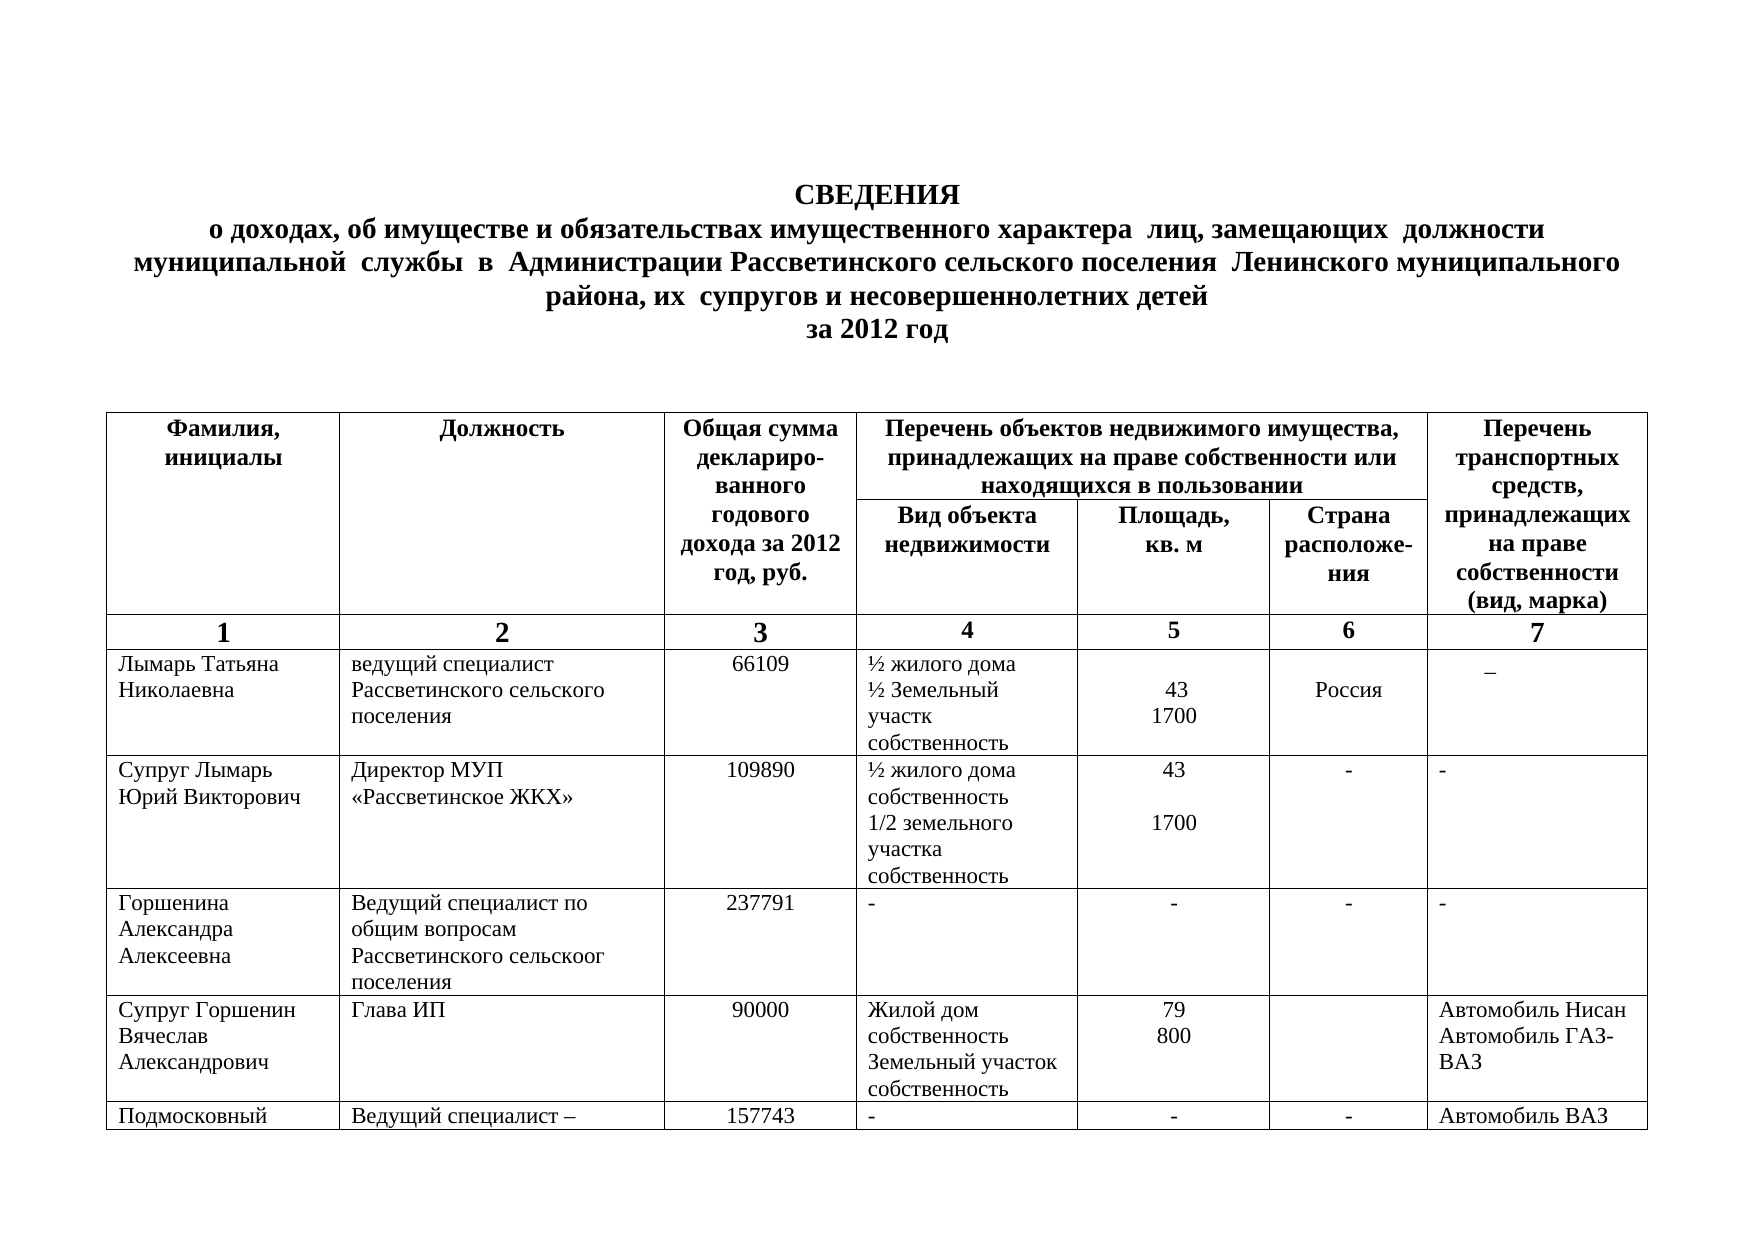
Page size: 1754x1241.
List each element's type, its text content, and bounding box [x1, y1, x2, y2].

table_cell Площадь, кв. м [1078, 500, 1269, 614]
table_cell ½ жилого дома ½ Земельный участк собственность [857, 650, 1077, 755]
table_header Фамилия, инициалы [107, 413, 339, 614]
table_cell Страна расположе-ния [1270, 500, 1427, 614]
table_cell - [1078, 1102, 1269, 1128]
table_cell 7 [1428, 615, 1647, 649]
table_header Общая сумма деклариро-ванного годового дохода за 2012 год, руб. [665, 413, 856, 614]
table_cell 237791 [665, 889, 856, 994]
table_cell Лымарь Татьяна Николаевна [107, 650, 339, 755]
table_cell 66109 [665, 650, 856, 755]
text за 2012 год [118, 311, 1636, 345]
table_cell Супруг Лымарь Юрий Викторович [107, 756, 339, 888]
table_cell - [857, 889, 1077, 994]
table_cell 43 1700 [1078, 650, 1269, 755]
table_header Перечень объектов недвижимого имущества, принадлежащих на праве собственности или находящихся в пользовании [857, 413, 1427, 499]
table_cell - [1270, 889, 1427, 994]
table_cell Директор МУП «Рассветинское ЖКХ» [340, 756, 664, 888]
table_cell Супруг Горшенин Вячеслав Александрович [107, 996, 339, 1101]
table_cell 4 [857, 615, 1077, 649]
table_cell 90000 [665, 996, 856, 1101]
table_cell - [1428, 756, 1647, 888]
table_cell - [1078, 889, 1269, 994]
table_cell Вид объекта недвижимости [857, 500, 1077, 614]
table_cell Горшенина Александра Алексеевна [107, 889, 339, 994]
table_cell Ведущий специалист по общим вопросам Рассветинского сельскоог поселения [340, 889, 664, 994]
table_cell 79 800 [1078, 996, 1269, 1101]
table_header Перечень транспортных средств, принадлежащих на праве собственности (вид, марка) [1428, 413, 1647, 614]
table_cell - [857, 1102, 1077, 1128]
table_cell - [1428, 889, 1647, 994]
table_cell - [1270, 756, 1427, 888]
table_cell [1428, 1102, 1647, 1128]
table_cell 3 [665, 615, 856, 649]
table_cell 5 [1078, 615, 1269, 649]
table_cell [1270, 996, 1427, 1101]
table_cell 43 1700 [1078, 756, 1269, 888]
table_cell 157743 [665, 1102, 856, 1128]
table_cell Глава ИП [340, 996, 664, 1101]
table_header Должность [340, 413, 664, 614]
table_cell - [1270, 1102, 1427, 1128]
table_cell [107, 1102, 339, 1128]
table_cell Россия [1270, 650, 1427, 755]
table_cell ½ жилого дома собственность 1/2 земельного участка собственность [857, 756, 1077, 888]
table_cell Жилой дом собственность Земельный участок собственность [857, 996, 1077, 1101]
text о доходах, об имуществе и обязательствах имущественного характера лиц, замещающих должности муниципальной службы в Администрации Рассветинского сельского поселения Ленинского муниципального района, их супругов и несовершеннолетних детей [118, 211, 1636, 311]
table_cell 2 [340, 615, 664, 649]
table_cell 6 [1270, 615, 1427, 649]
table_cell ведущий специалист Рассветинского сельского поселения [340, 650, 664, 755]
table_cell _ [1428, 650, 1647, 755]
table_cell 109890 [665, 756, 856, 888]
table_cell 1 [107, 615, 339, 649]
table_cell Автомобиль Нисан Автомобиль ГАЗ-ВАЗ [1428, 996, 1647, 1101]
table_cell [340, 1102, 664, 1128]
text СВЕДЕНИЯ [118, 177, 1636, 211]
